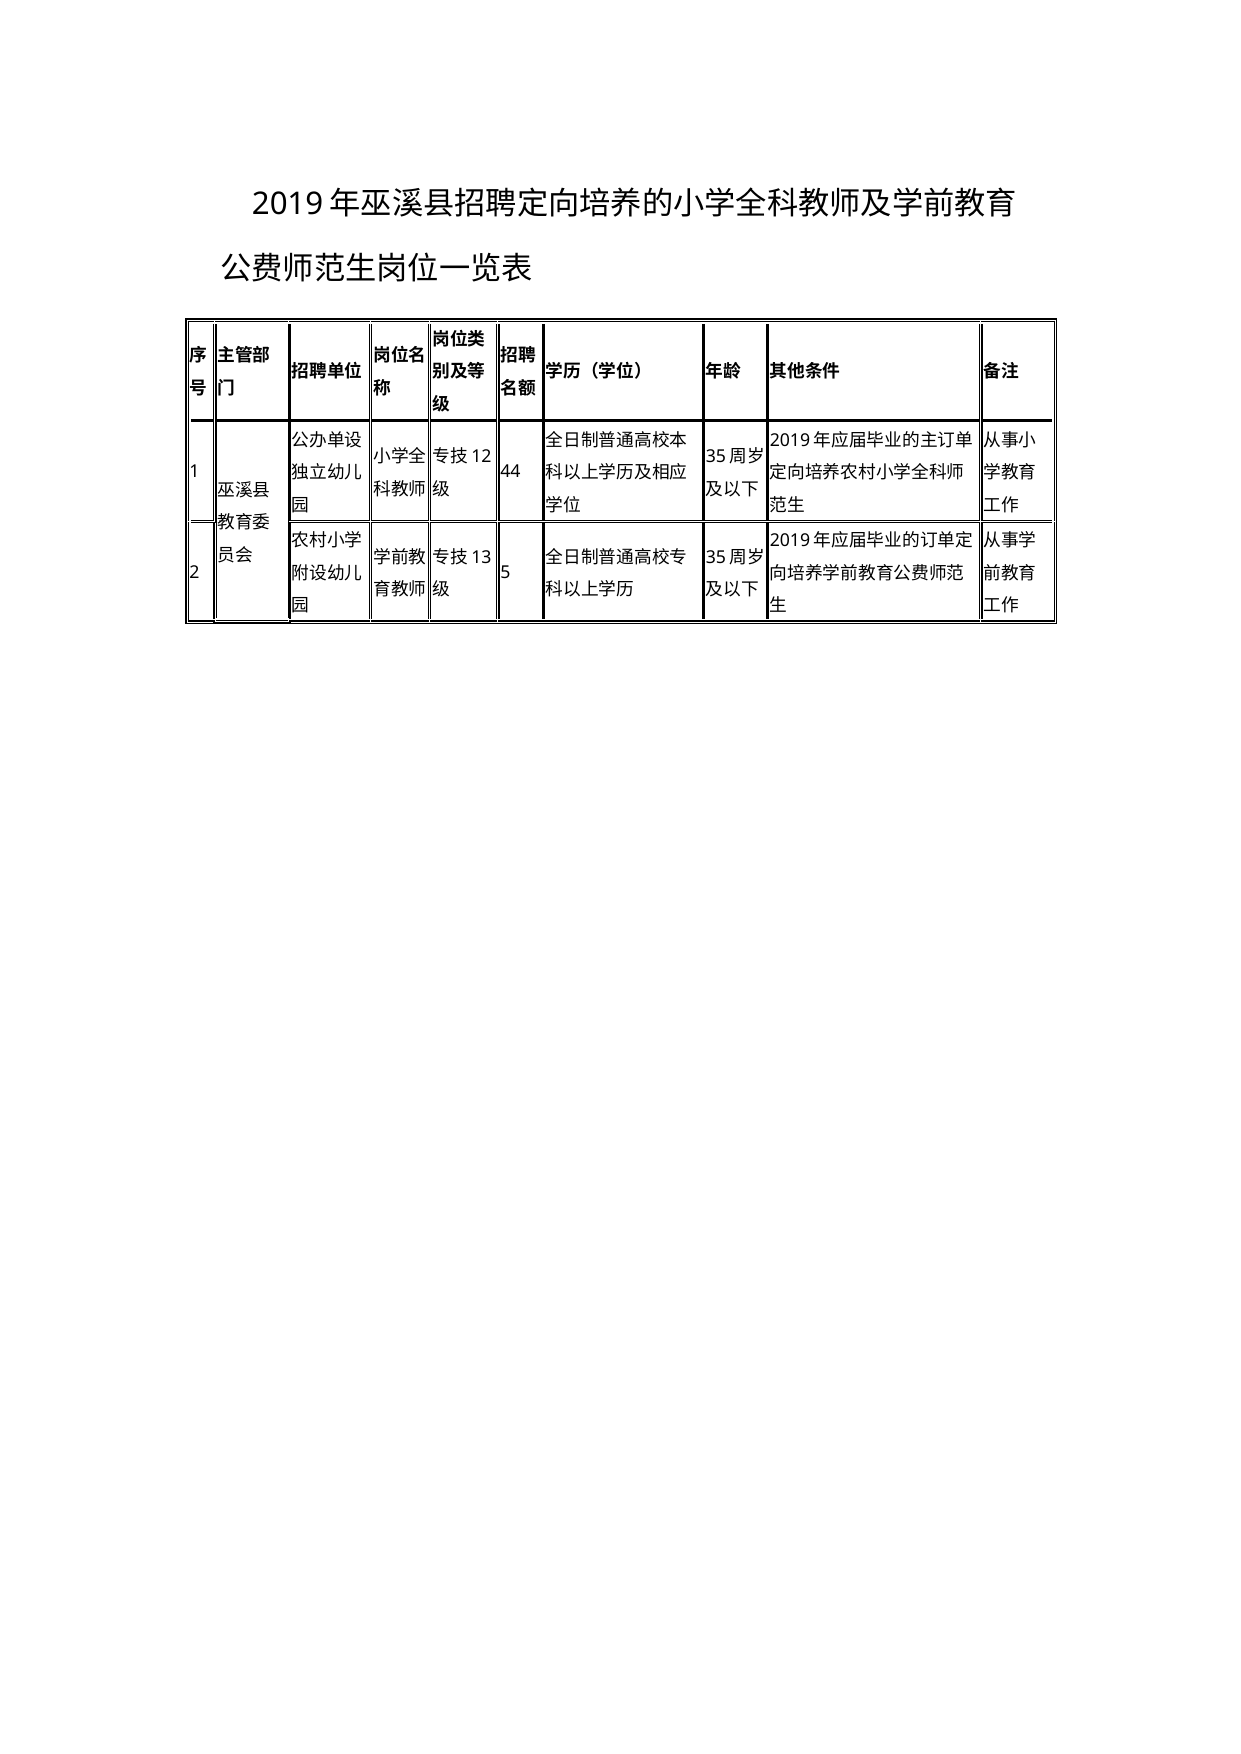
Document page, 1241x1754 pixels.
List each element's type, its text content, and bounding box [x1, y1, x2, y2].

table_cell 巫溪县教育委员会 [215, 422, 289, 620]
table_header 招聘单位 [289, 322, 371, 419]
table_cell 5 [498, 523, 543, 620]
table_header 招聘名额 [498, 322, 543, 419]
table_cell 专技13级 [430, 520, 498, 620]
table_cell 44 [500, 422, 542, 520]
table_cell 专技12级 [431, 422, 496, 520]
table_cell 从事小学教育工作 [983, 419, 1054, 520]
table_cell 公办单设独立幼儿园 [291, 422, 369, 520]
table_cell 全日制普通高校本科以上学历及相应学位 [545, 422, 702, 520]
table_cell 2019年应届毕业的订单定向培养学前教育公费师范生 [767, 520, 981, 620]
table_cell 2 [187, 520, 215, 620]
table_cell 全日制普通高校专科以上学历 [543, 523, 703, 620]
table_cell 从事学前教育工作 [981, 520, 1055, 620]
table_header 年龄 [703, 322, 767, 419]
table_header 主管部门 [215, 320, 289, 419]
table_header 其他条件 [767, 320, 981, 419]
table_cell 35周岁及以下 [705, 422, 766, 520]
text 2019年巫溪县招聘定向培养的小学全科教师及学前教育公费师范生岗位一览表 [220, 169, 1020, 299]
table_cell 2019年应届毕业的主订单定向培养农村小学全科师范生 [769, 422, 979, 520]
table_cell 1 [189, 419, 213, 520]
table_cell 35周岁及以下 [703, 523, 767, 620]
table_header 学历（学位） [543, 322, 703, 419]
table_cell 农村小学附设幼儿园 [289, 523, 371, 620]
table_header 岗位类别及等级 [430, 320, 498, 419]
table_header 岗位名称 [371, 322, 430, 419]
table_cell 学前教育教师 [371, 523, 430, 620]
table_header 备注 [981, 322, 1054, 419]
table_header 序号 [189, 320, 215, 419]
table_cell 小学全科教师 [372, 422, 428, 520]
